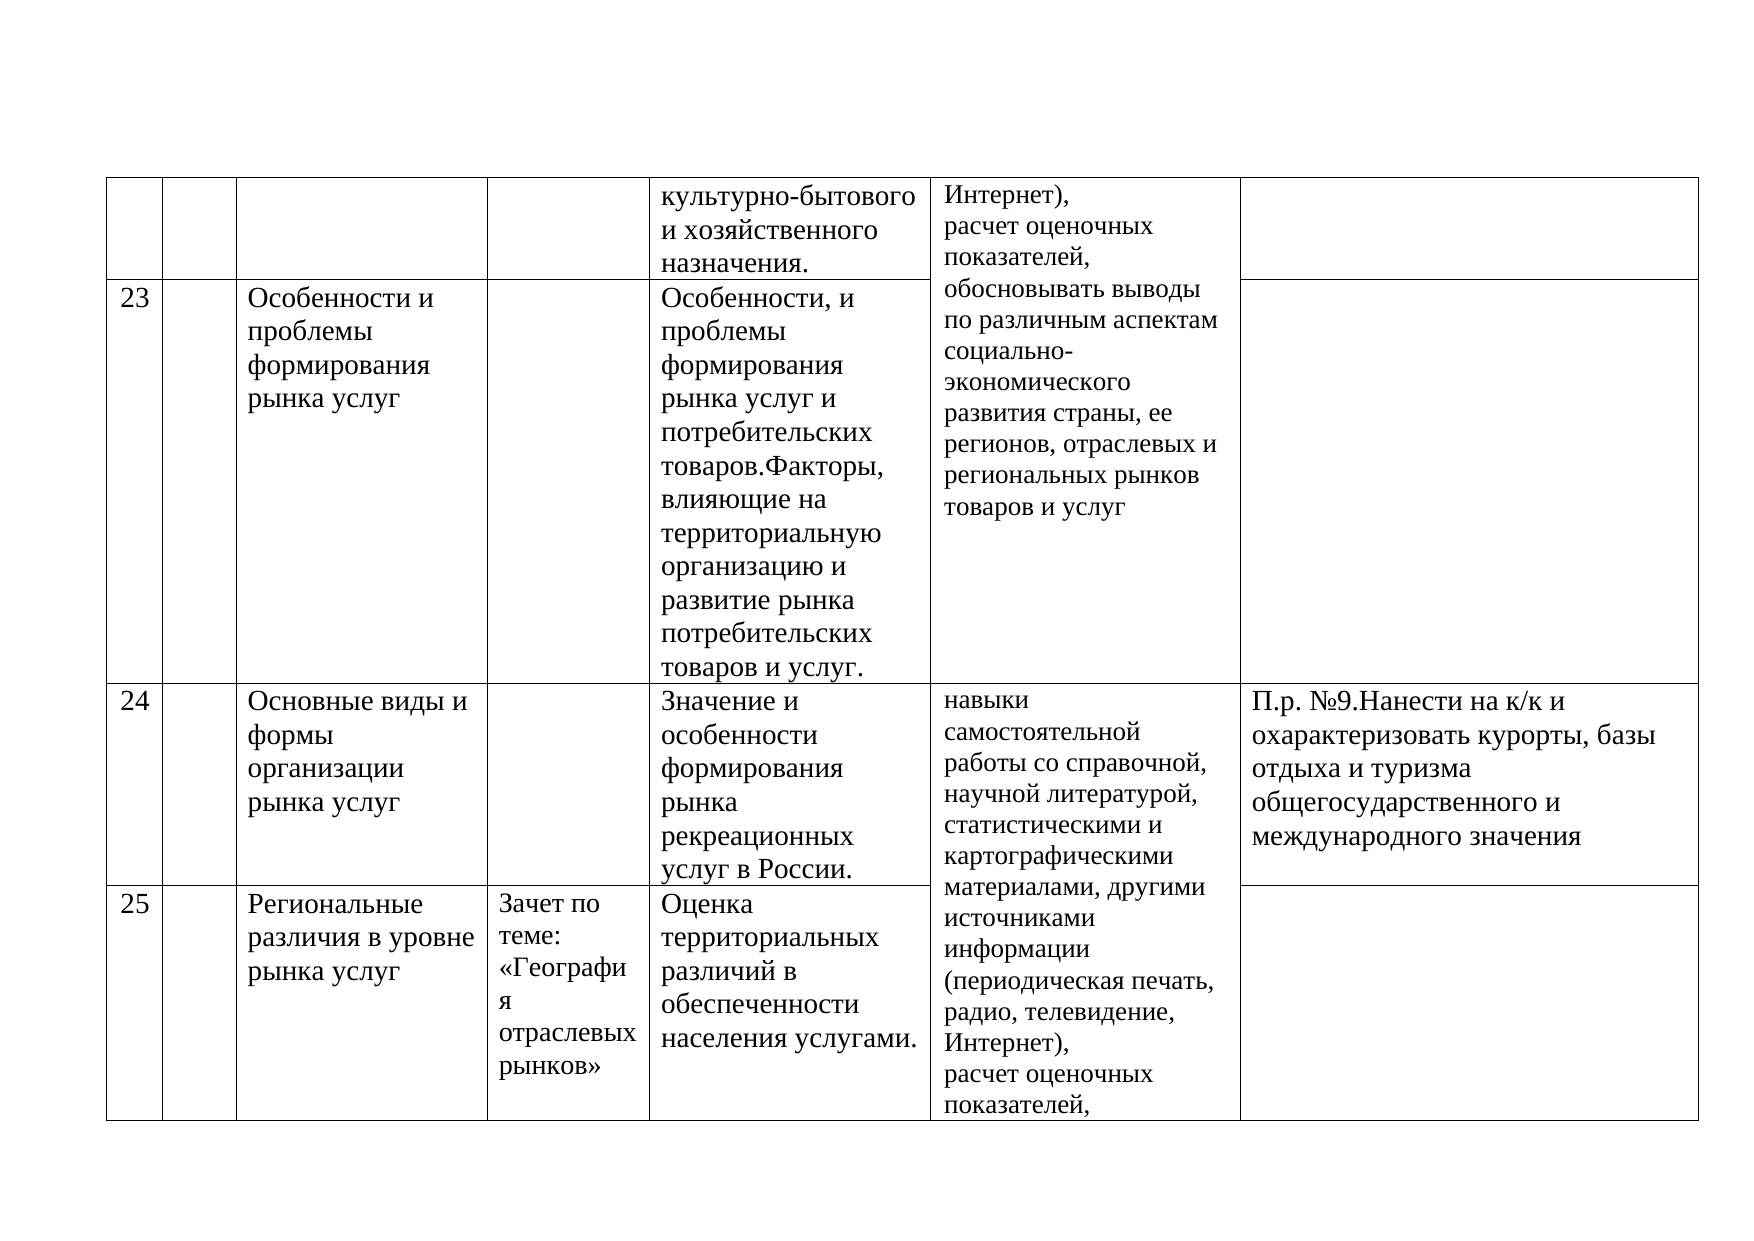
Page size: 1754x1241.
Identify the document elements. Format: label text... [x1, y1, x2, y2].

table_cell [1241, 178, 1698, 279]
table_cell 24 [107, 684, 162, 885]
table_cell Особенности и проблемы формирования рынка услуг [237, 280, 487, 682]
table_cell 25 [107, 886, 162, 1119]
table_cell [488, 178, 649, 279]
table_cell Особенности, и проблемы формирования рынка услуг и потребительских товаров.Факторы, влияющие на территориальную организацию и развитие рынка потребительских товаров и услуг. [650, 280, 930, 682]
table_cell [237, 886, 487, 1119]
table_cell [163, 886, 236, 1119]
table_cell Основные виды и формы организации рынка услуг [237, 684, 487, 885]
table_cell [488, 280, 649, 682]
table_cell навыки самостоятельной работы со справочной, научной литературой, статистическими и картографическими материалами, другими источниками информации (периодическая печать, радио, телевидение, Интернет), расчет оценочных показателей, обосновывать выводы по различным аспектам социально-экономического развития страны, ее регионов, отраслевых и региональных рынков товаров и услуг [931, 684, 1240, 1119]
table_cell [488, 684, 649, 885]
table_cell [1241, 280, 1698, 682]
table_cell Значение и особенности формирования рынка рекреационных услуг в России. [650, 684, 930, 885]
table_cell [488, 886, 649, 1119]
table_cell [1241, 886, 1698, 1119]
table_cell 23 [107, 280, 162, 682]
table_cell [237, 178, 487, 279]
table_cell [163, 178, 236, 279]
table_cell 22 [107, 178, 162, 279]
table_cell [163, 280, 236, 682]
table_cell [650, 886, 930, 1119]
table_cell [650, 178, 930, 279]
table_cell [163, 684, 236, 885]
table_cell П.р. №9.Нанести на к/к и охарактеризовать курорты, базы отдыха и туризма общегосударственного и международного значения [1241, 684, 1698, 885]
